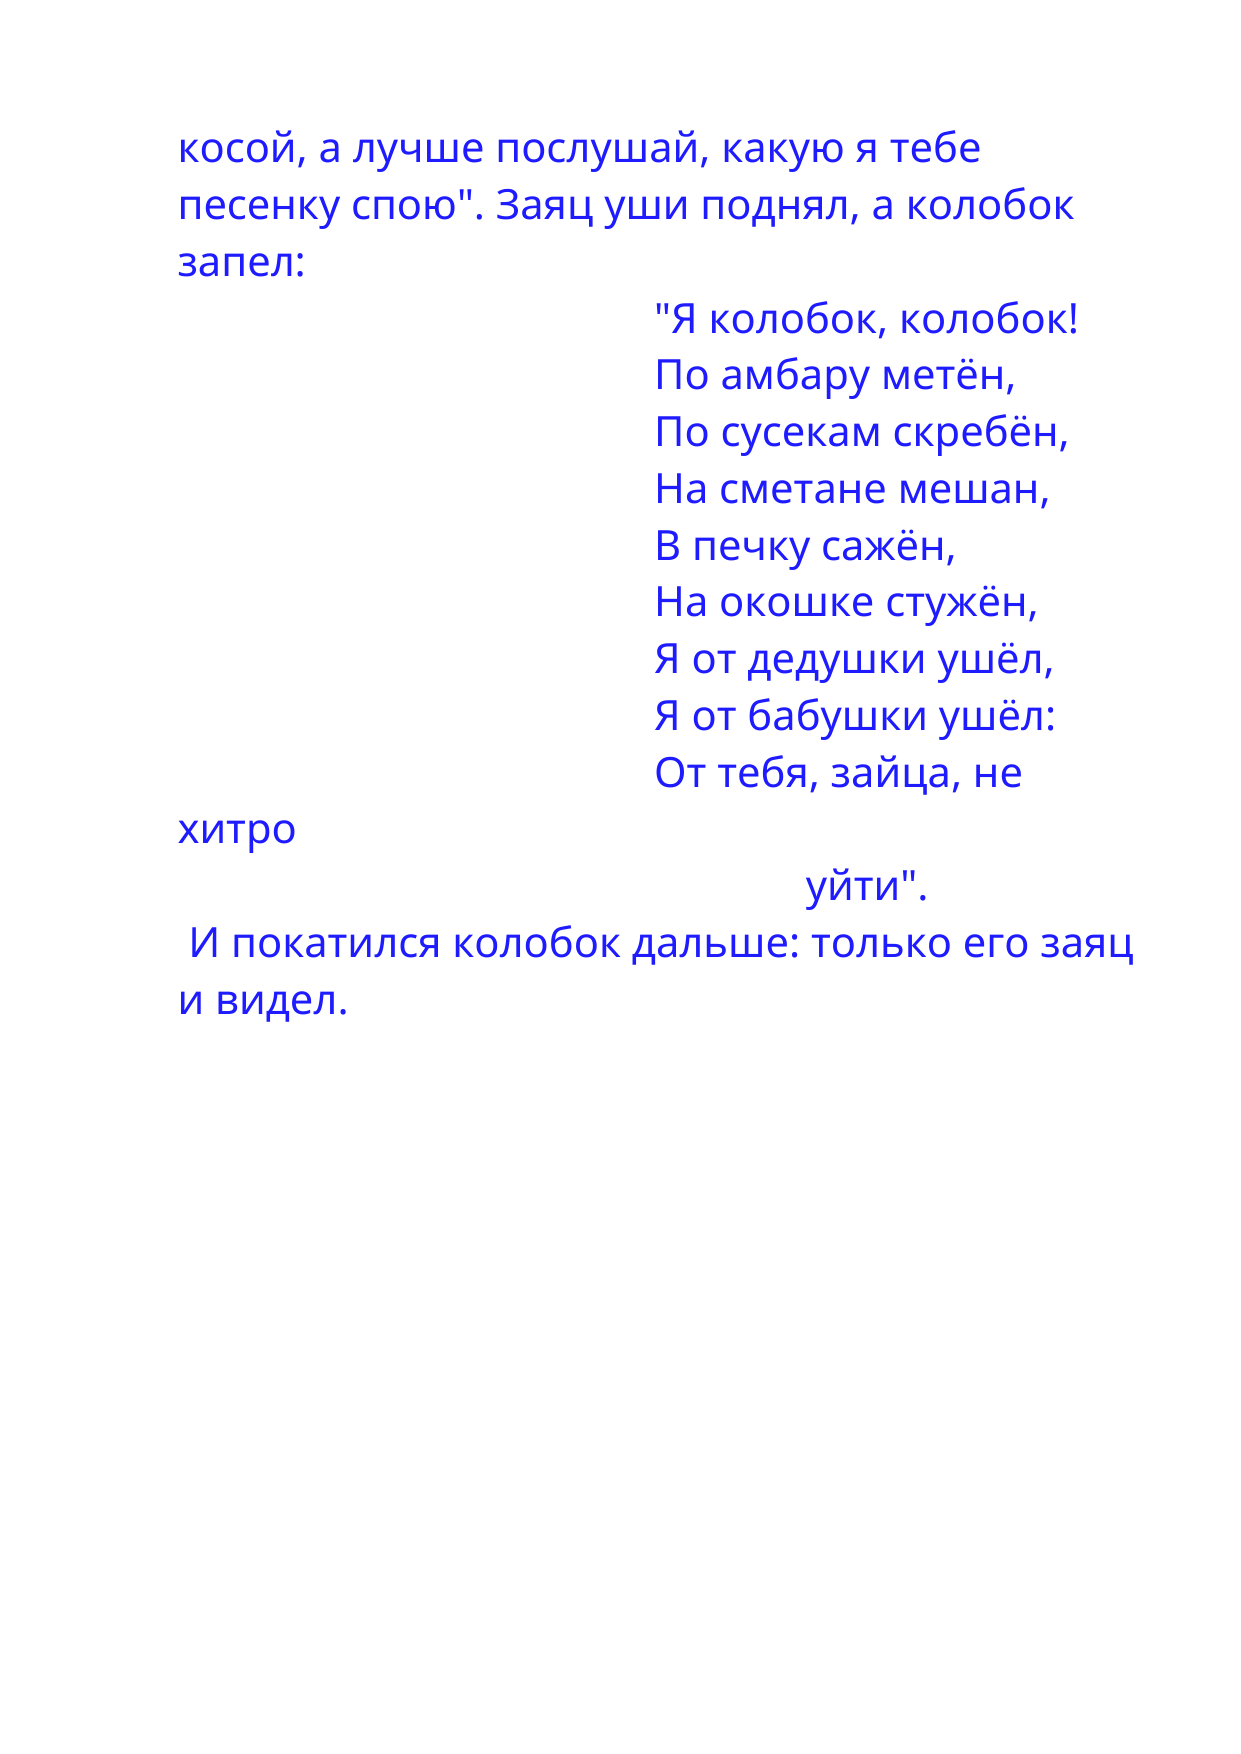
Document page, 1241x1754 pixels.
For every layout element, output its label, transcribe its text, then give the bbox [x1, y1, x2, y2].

text И покатился колобок дальше: только его заяц и видел. [177, 913, 1152, 1026]
text В печку сажён, [177, 516, 1152, 572]
text По амбару метён, [177, 345, 1152, 402]
text На окошке стужён, [177, 572, 1152, 629]
text "Я колобок, колобок! [177, 288, 1152, 345]
text уйти". [177, 856, 1152, 913]
text На сметане мешан, [177, 459, 1152, 516]
text От тебя, зайца, не хитро [177, 743, 1152, 856]
text Я от бабушки ушёл: [177, 686, 1152, 743]
text По сусекам скребён, [177, 402, 1152, 459]
text Я от дедушки ушёл, [177, 629, 1152, 686]
text косой, а лучше послушай, какую я тебе песенку спою". Заяц уши поднял, а колобок запел: [177, 118, 1152, 288]
